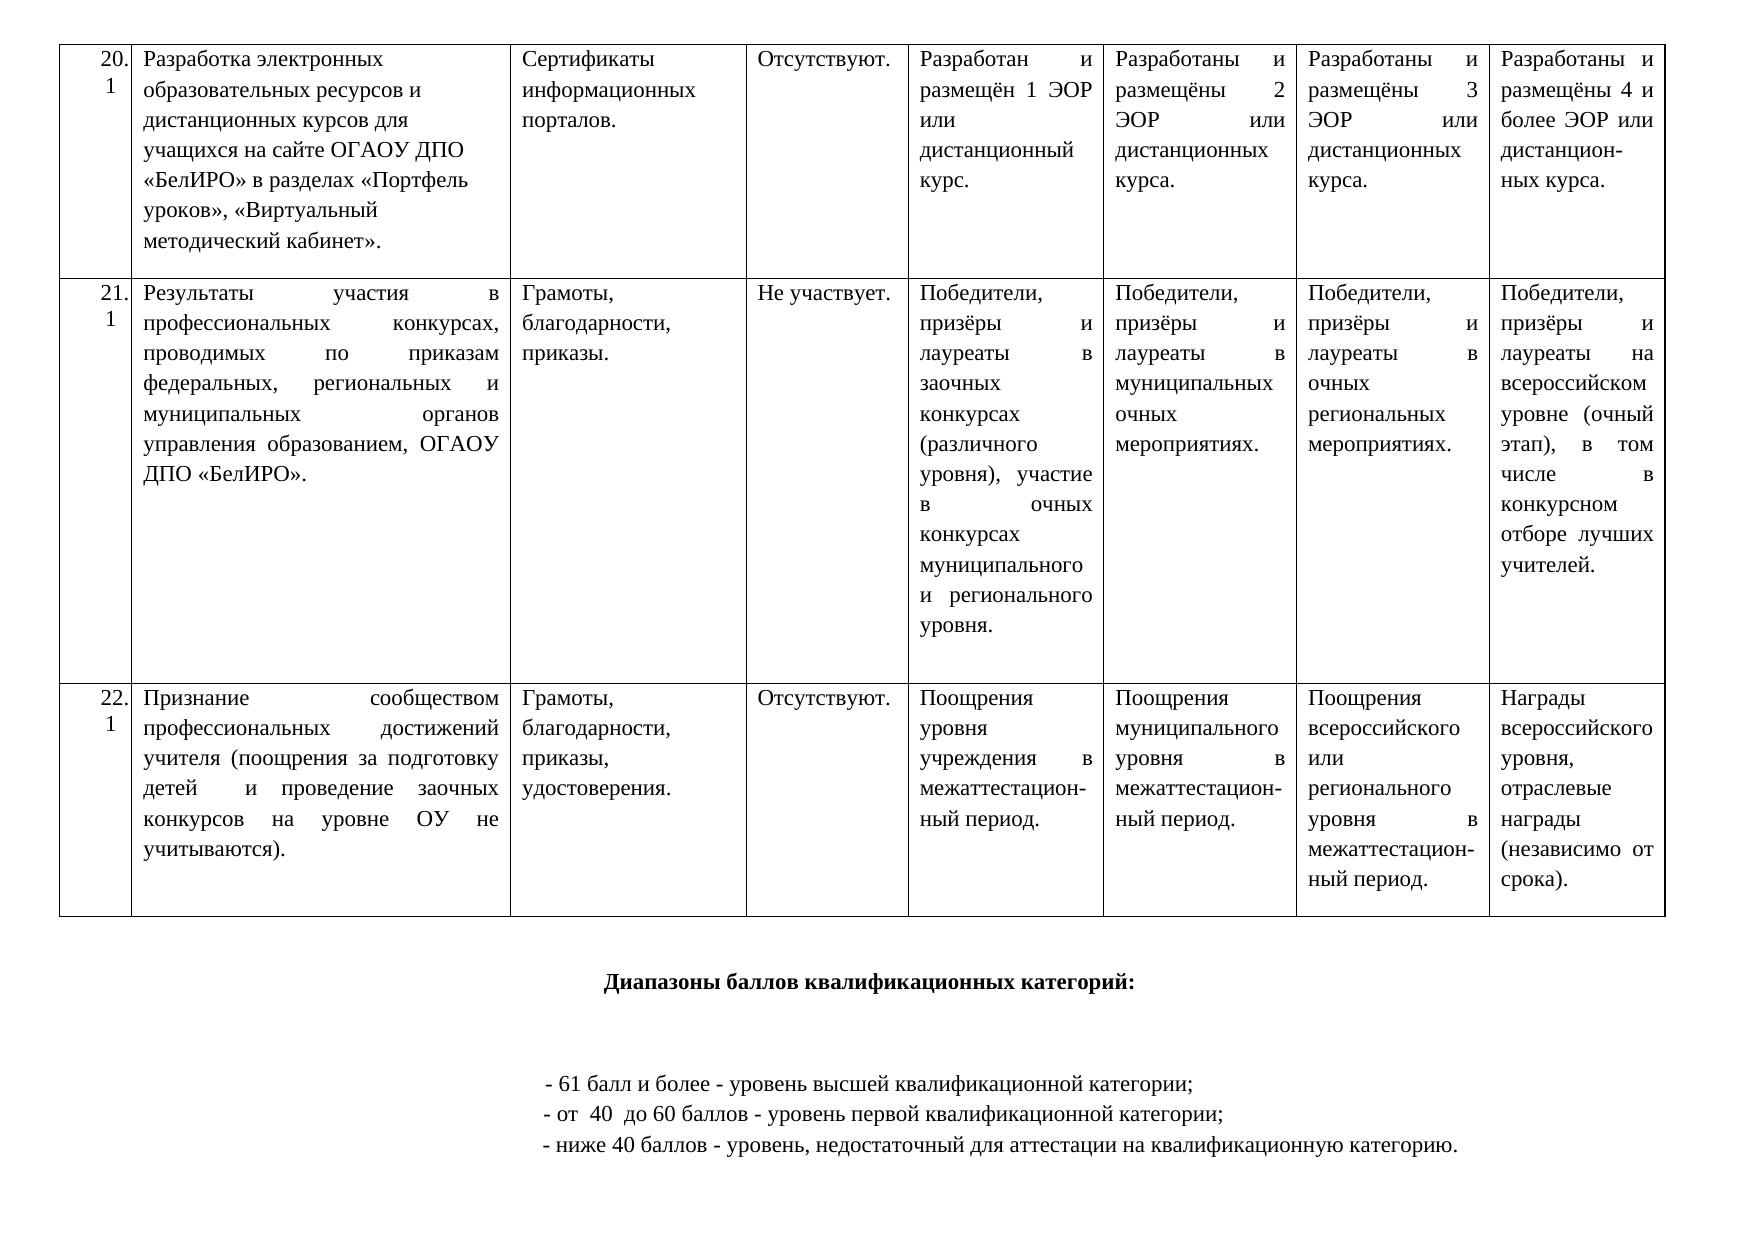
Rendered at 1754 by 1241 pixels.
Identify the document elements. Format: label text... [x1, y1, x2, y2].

table_cell Разработаны и размещёны 2 ЭОР или дистанционных курса. [1104, 45, 1296, 278]
table_cell Не участвует. [747, 279, 908, 683]
table_cell Результаты участия в профессиональных конкурсах, проводимых по приказам федеральных, региональных и муниципальных органов управления образованием, ОГАОУ ДПО «БелИРО». [132, 279, 510, 683]
table_cell Победители, призёры и лауреаты на всероссийском уровне (очный этап), в том числе в конкурсном отборе лучших учителей. [1490, 279, 1664, 683]
table_cell Грамоты, благодарности, приказы, удостоверения. [511, 684, 746, 916]
table_cell Награды всероссийского уровня, отраслевые награды (независимо от срока). [1490, 684, 1664, 916]
table_cell Победители, призёры и лауреаты в очных региональных мероприятиях. [1297, 279, 1489, 683]
table_cell Разработан и размещён 1 ЭОР или дистанционный курс. [909, 45, 1103, 278]
table_cell Поощрения муниципального уровня в межаттестацион-ный период. [1104, 684, 1296, 916]
table_cell Признание сообществом профессиональных достижений учителя (поощрения за подготовку детей и проведение заочных конкурсов на уровне ОУ не учитываются). [132, 684, 510, 916]
table_cell Победители, призёры и лауреаты в заочных конкурсах (различного уровня), участие в очных конкурсах муниципального и регионального уровня. [909, 279, 1103, 683]
table_cell Поощрения всероссийского или регионального уровня в межаттестацион-ный период. [1297, 684, 1489, 916]
table_cell Разработка электронных образовательных ресурсов и дистанционных курсов для учащихся на сайте ОГАОУ ДПО «БелИРО» в разделах «Портфель уроков», «Виртуальный методический кабинет». [132, 45, 510, 278]
text Диапазоны баллов квалификационных категорий: [44, 968, 1695, 994]
table_cell Отсутствуют. [747, 45, 908, 278]
table_cell 18. [60, 279, 131, 683]
text - 61 балл и более - уровень высшей квалификационной категории; - от 40 до 60 баллов - уровень первой квалификационной категории; - ниже 40 баллов - уровень, недостаточный для аттестации на квалификационную категорию. [44, 1070, 1695, 1157]
table_cell Поощрения уровня учреждения в межаттестацион-ный период. [909, 684, 1103, 916]
table_cell Сертификаты информационных порталов. [511, 45, 746, 278]
table_cell Отсутствуют. [747, 684, 908, 916]
table_cell Грамоты, благодарности, приказы. [511, 279, 746, 683]
table_cell Разработаны и размещёны 3 ЭОР или дистанционных курса. [1297, 45, 1489, 278]
table_cell Разработаны и размещёны 4 и более ЭОР или дистанцион-ных курса. [1490, 45, 1664, 278]
table_cell 19. [60, 684, 131, 916]
table_cell Победители, призёры и лауреаты в муниципальных очных мероприятиях. [1104, 279, 1296, 683]
table_cell 17. [60, 45, 131, 278]
